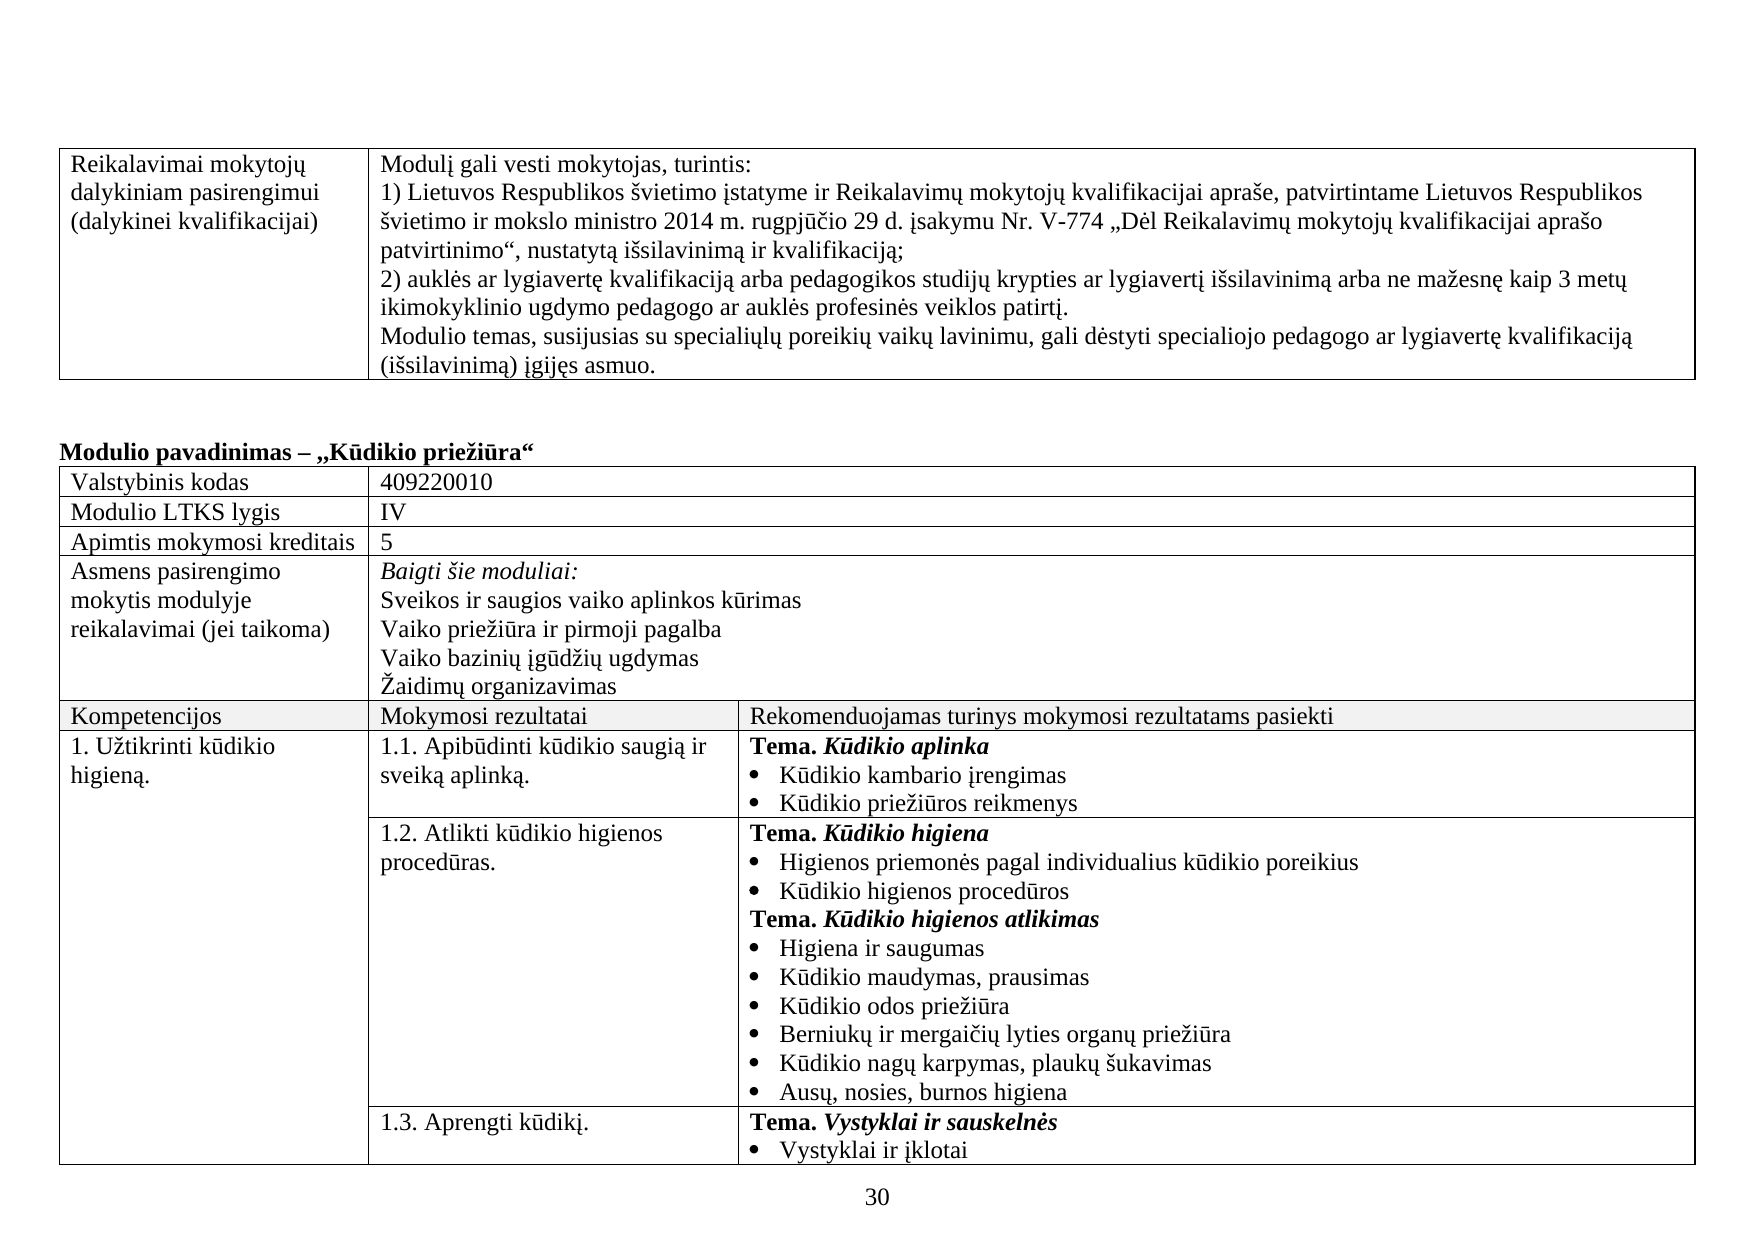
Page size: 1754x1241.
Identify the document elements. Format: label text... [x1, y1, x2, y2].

table_cell Tema. Kūdikio aplinka Kūdikio kambario įrengimas Kūdikio priežiūros reikmenys [739, 731, 1694, 817]
table_cell 1.2. Atlikti kūdikio higienos procedūras. [369, 818, 738, 1106]
table_cell Baigti šie moduliai: Sveikos ir saugios vaiko aplinkos kūrimas Vaiko priežiūra ir pirmoji pagalba Vaiko bazinių įgūdžių ugdymas Žaidimų organizavimas [369, 556, 1694, 700]
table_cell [369, 1107, 738, 1164]
table_header Valstybinis kodas [60, 467, 368, 496]
text Modulio pavadinimas – ,,Kūdikio priežiūra“ [59, 437, 1695, 466]
table_cell Mokymosi rezultatai [369, 701, 738, 730]
table_cell Tema. Kūdikio higiena Higienos priemonės pagal individualius kūdikio poreikius Kūdikio higienos procedūros Tema. Kūdikio higienos atlikimas Higiena ir saugumas Kūdikio maudymas, prausimas Kūdikio odos priežiūra Berniukų ir mergaičių lyties organų priežiūra Kūdikio nagų karpymas, plaukų šukavimas Ausų, nosies, burnos higiena [739, 818, 1694, 1106]
table_cell Apimtis mokymosi kreditais [60, 527, 368, 555]
table_cell Modulio LTKS lygis [60, 497, 368, 526]
table_cell Rekomenduojamas turinys mokymosi rezultatams pasiekti [739, 701, 1694, 730]
table_cell Asmens pasirengimo mokytis modulyje reikalavimai (jei taikoma) [60, 556, 368, 700]
table_cell 1.1. Apibūdinti kūdikio saugią ir sveiką aplinką. [369, 731, 738, 817]
table_cell 5 [369, 527, 1694, 555]
table_header 409220010 [369, 467, 1694, 496]
table_cell Kompetencijos [60, 701, 368, 730]
table_cell Modulį gali vesti mokytojas, turintis: 1) Lietuvos Respublikos švietimo įstatyme ir Reikalavimų mokytojų kvalifikacijai apraše, patvirtintame Lietuvos Respublikos švietimo ir mokslo ministro 2014 m. rugpjūčio 29 d. įsakymu Nr. V-774 „Dėl Reikalavimų mokytojų kvalifikacijai aprašo patvirtinimo“, nustatytą išsilavinimą ir kvalifikaciją; 2) auklės ar lygiavertę kvalifikaciją arba pedagogikos studijų krypties ar lygiavertį išsilavinimą arba ne mažesnę kaip 3 metų ikimokyklinio ugdymo pedagogo ar auklės profesinės veiklos patirtį. Modulio temas, susijusias su specialiųlų poreikių vaikų lavinimu, gali dėstyti specialiojo pedagogo ar lygiavertę kvalifikaciją (išsilavinimą) įgijęs asmuo. [369, 149, 1694, 379]
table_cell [739, 1107, 1694, 1164]
table_cell IV [369, 497, 1694, 526]
table_cell 1. Užtikrinti kūdikio higieną. [60, 731, 368, 1164]
table_cell Reikalavimai mokytojų dalykiniam pasirengimui (dalykinei kvalifikacijai) [60, 149, 368, 379]
